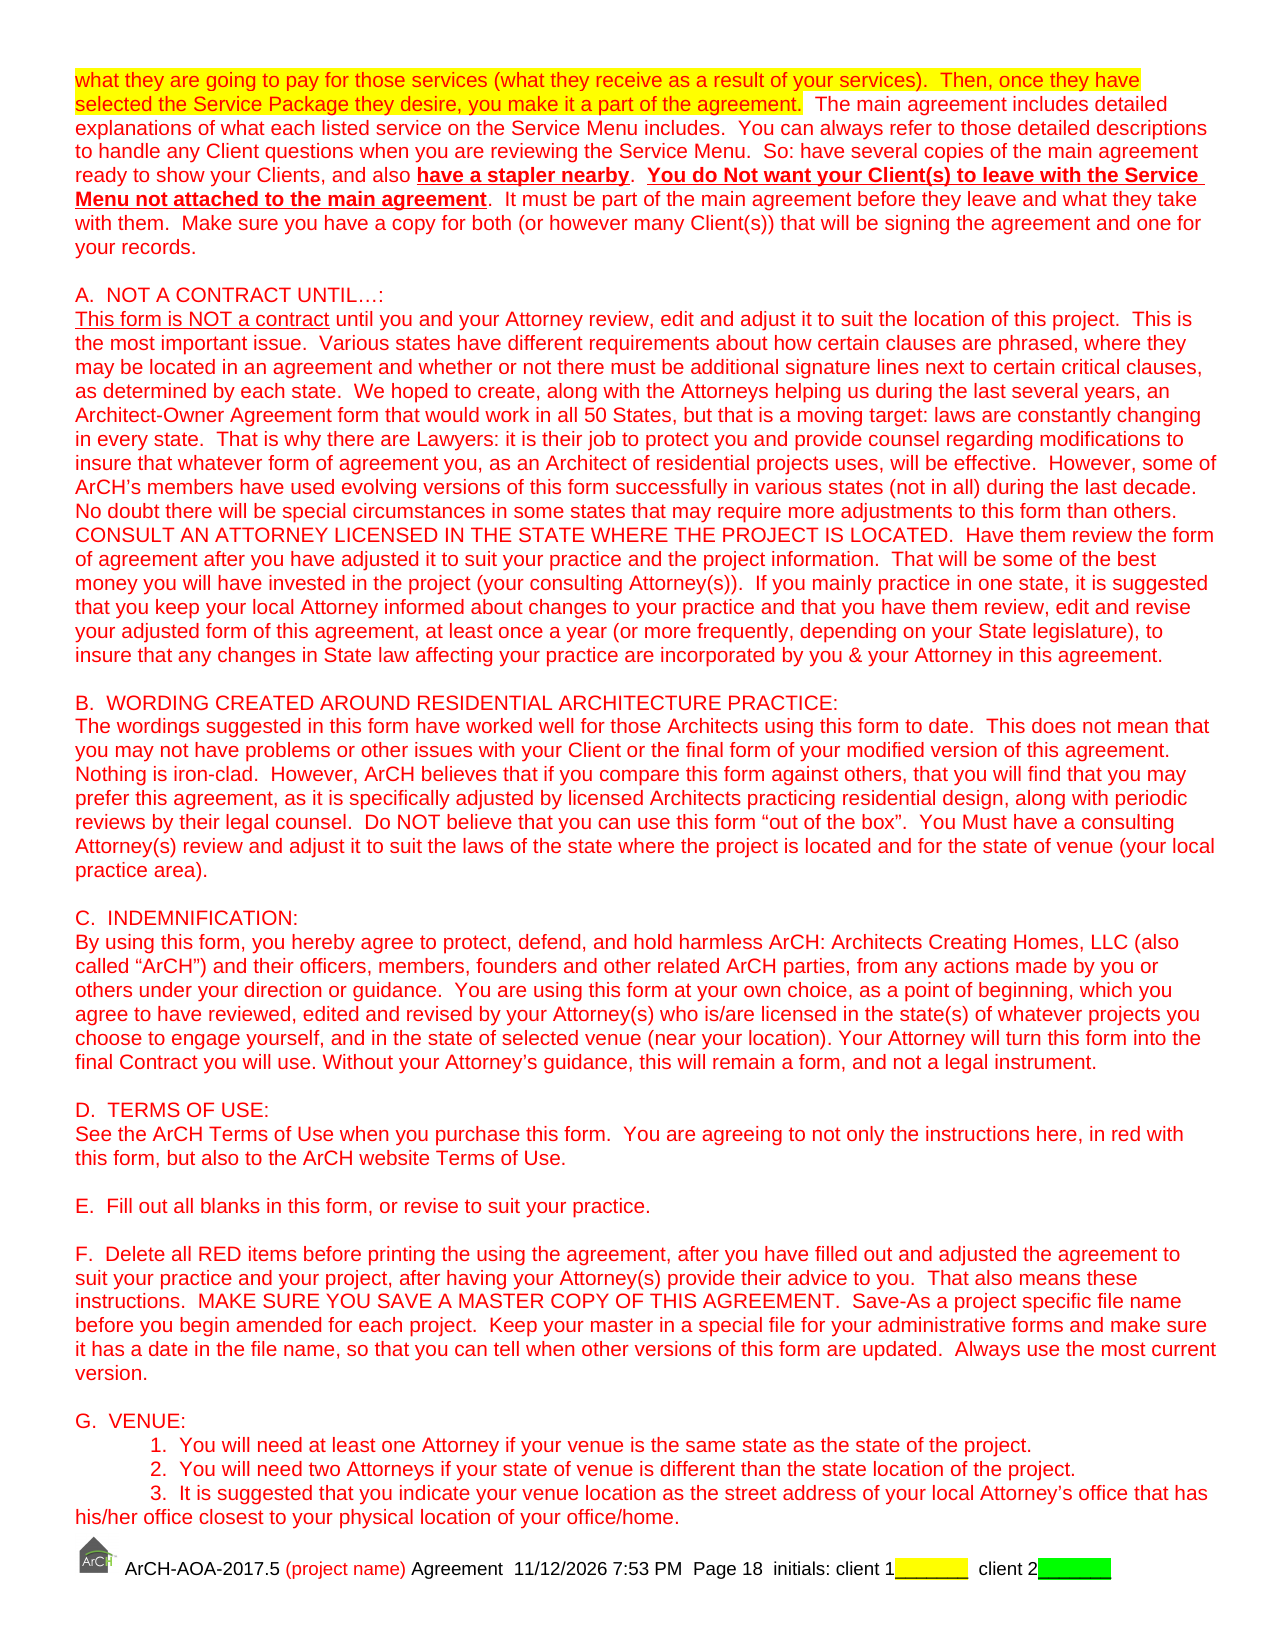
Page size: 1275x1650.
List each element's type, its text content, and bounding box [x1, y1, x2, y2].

text E. Fill out all blanks in this form, or revise to suit your practice. [75, 1193, 1219, 1217]
picture [75, 1533, 119, 1576]
text The wordings suggested in this form have worked well for those Architects using this form to date. This does not mean that you may not have problems or other issues with your Client or the final form of your modified version of this agreement. Nothing is iron-clad. However, ArCH believes that if you compare this form against others, that you will find that you may prefer this agreement, as it is specifically adjusted by licensed Architects practicing residential design, along with periodic reviews by their legal counsel. Do NOT believe that you can use this form “out of the box”. You Must have a consulting Attorney(s) review and adjust it to suit the laws of the state where the project is located and for the state of venue (your local practice area). [75, 714, 1219, 882]
text 2. You will need two Attorneys if your state of venue is different than the state location of the project. [75, 1457, 1219, 1481]
text A. NOT A CONTRACT UNTIL…: [75, 283, 1219, 307]
text By using this form, you hereby agree to protect, defend, and hold harmless ArCH: Architects Creating Homes, LLC (also called “ArCH”) and their officers, members, founders and other related ArCH parties, from any actions made by you or others under your direction or guidance. You are using this form at your own choice, as a point of beginning, which you agree to have reviewed, edited and revised by your Attorney(s) who is/are licensed in the state(s) of whatever projects you choose to engage yourself, and in the state of selected venue (near your location). Your Attorney will turn this form into the final Contract you will use. Without your Attorney’s guidance, this will remain a form, and not a legal instrument. [75, 930, 1219, 1074]
text 3. It is suggested that you indicate your venue location as the street address of your local Attorney’s office that has his/her office closest to your physical location of your office/home. [75, 1481, 1219, 1529]
text D. TERMS OF USE: [75, 1098, 1219, 1122]
text F. Delete all RED items before printing the using the agreement, after you have filled out and adjusted the agreement to suit your practice and your project, after having your Attorney(s) provide their advice to you. That also means these instructions. MAKE SURE YOU SAVE A MASTER COPY OF THIS AGREEMENT. Save-As a project specific file name before you begin amended for each project. Keep your master in a special file for your administrative forms and make sure it has a date in the file name, so that you can tell when other versions of this form are updated. Always use the most current version. [75, 1241, 1219, 1385]
text This form is NOT a contract until you and your Attorney review, edit and adjust it to suit the location of this project. This is the most important issue. Various states have different requirements about how certain clauses are phrased, where they may be located in an agreement and whether or not there must be additional signature lines next to certain critical clauses, as determined by each state. We hoped to create, along with the Attorneys helping us during the last several years, an Architect-Owner Agreement form that would work in all 50 States, but that is a moving target: laws are constantly changing in every state. That is why there are Lawyers: it is their job to protect you and provide counsel regarding modifications to insure that whatever form of agreement you, as an Architect of residential projects uses, will be effective. However, some of ArCH’s members have used evolving versions of this form successfully in various states (not in all) during the last decade. No doubt there will be special circumstances in some states that may require more adjustments to this form than others. CONSULT AN ATTORNEY LICENSED IN THE STATE WHERE THE PROJECT IS LOCATED. Have them review the form of agreement after you have adjusted it to suit your practice and the project information. That will be some of the best money you will have invested in the project (your consulting Attorney(s)). If you mainly practice in one state, it is suggested that you keep your local Attorney informed about changes to your practice and that you have them review, edit and revise your adjusted form of this agreement, at least once a year (or more frequently, depending on your State legislature), to insure that any changes in State law affecting your practice are incorporated by you & your Attorney in this agreement. [75, 307, 1219, 666]
text G. VENUE: [75, 1409, 1219, 1433]
text B. WORDING CREATED AROUND RESIDENTIAL ARCHITECTURE PRACTICE: [75, 690, 1219, 714]
text See the ArCH Terms of Use when you purchase this form. You are agreeing to not only the instructions here, in red with this form, but also to the ArCH website Terms of Use. [75, 1122, 1219, 1169]
text C. INDEMNIFICATION: [75, 906, 1219, 930]
text 1. You will need at least one Attorney if your venue is the same state as the state of the project. [75, 1433, 1219, 1457]
